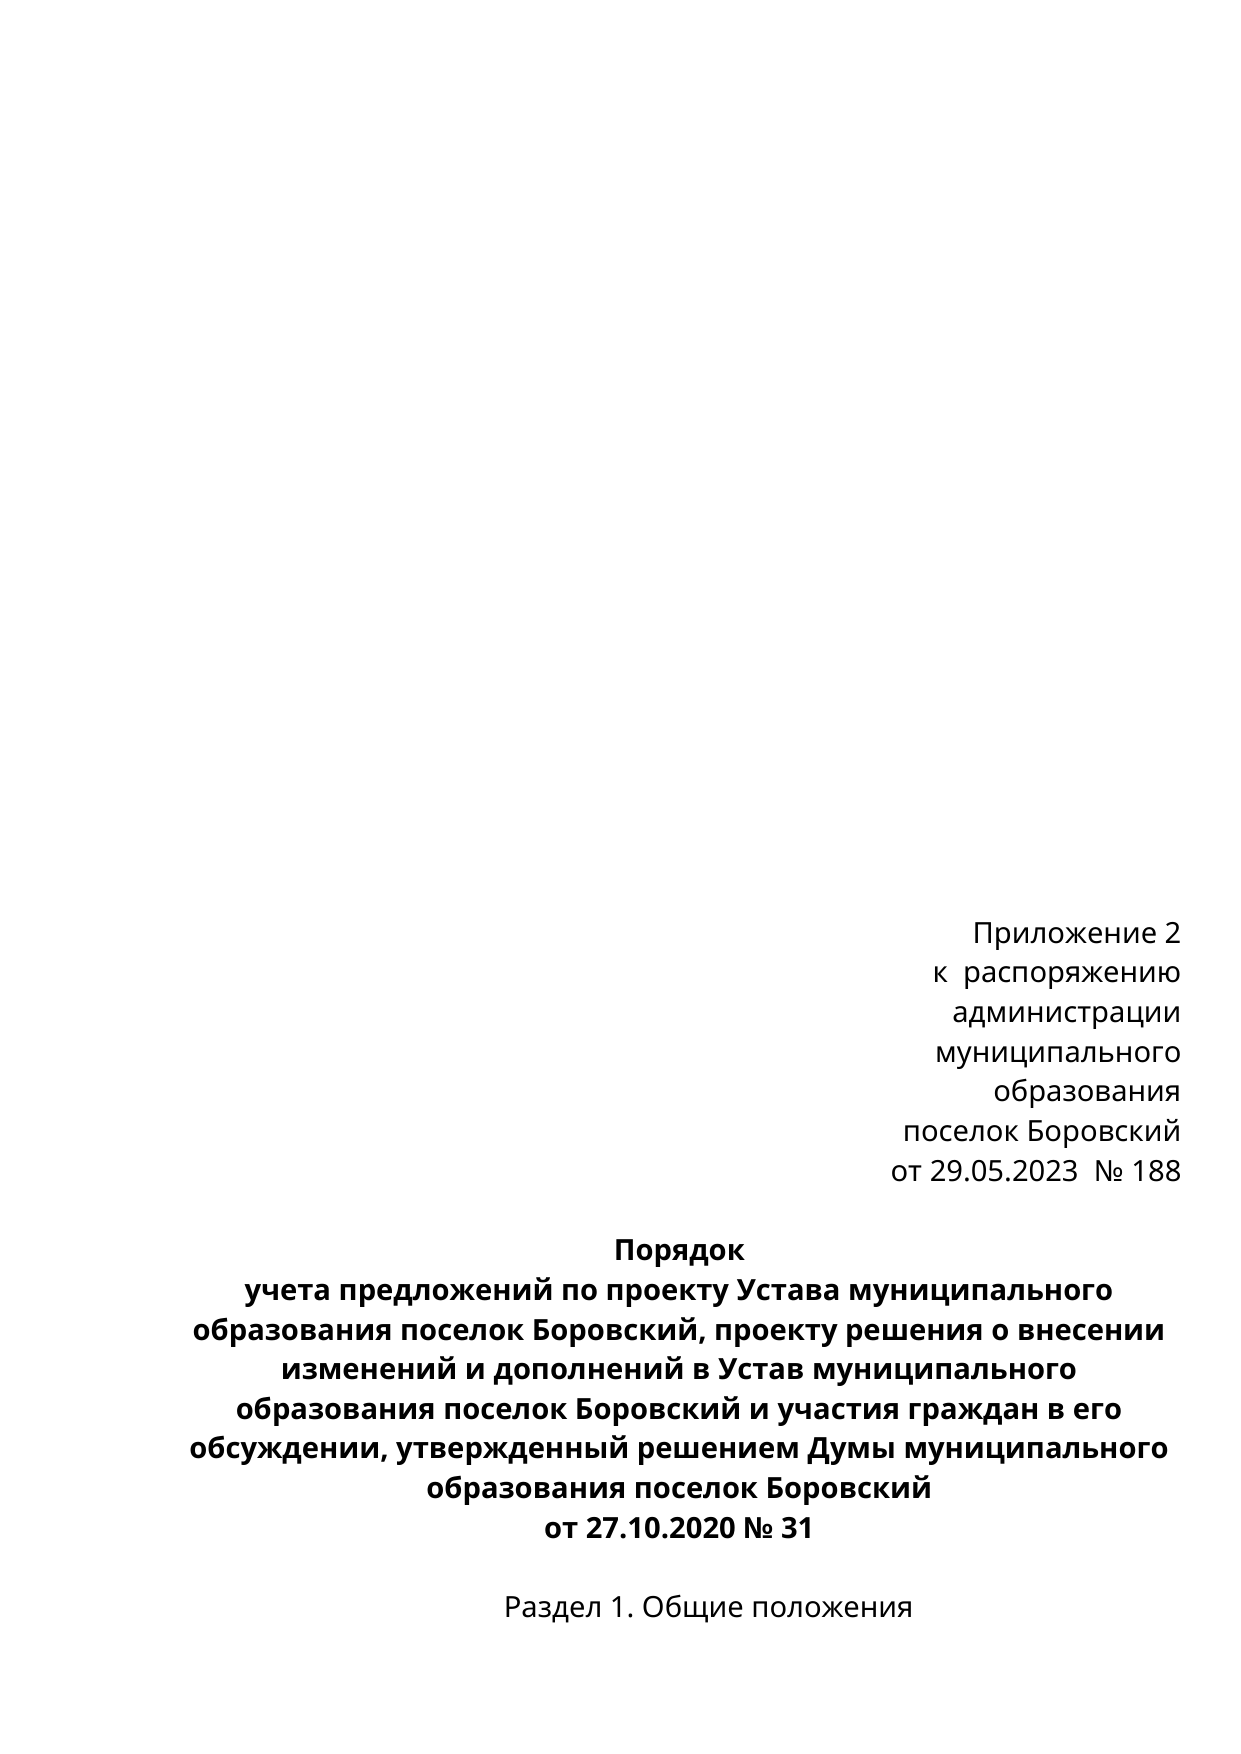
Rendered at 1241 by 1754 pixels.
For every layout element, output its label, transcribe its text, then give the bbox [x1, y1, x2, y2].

text к распоряжению администрации [738, 952, 1181, 1031]
text от 27.10.2020 № 31 [177, 1507, 1181, 1547]
text Порядок [177, 1229, 1181, 1269]
text от 29.05.2023 № 188 [177, 1150, 1181, 1190]
text учета предложений по проекту Устава муниципального образования поселок Боровский, проекту решения о внесении изменений и дополнений в Устав муниципального образования поселок Боровский и участия граждан в его обсуждении, утвержденный решением Думы муниципального образования поселок Боровский [177, 1269, 1181, 1507]
text поселок Боровский [768, 1110, 1181, 1150]
text муниципального образования [768, 1031, 1181, 1110]
text Приложение 2 [738, 912, 1181, 952]
text Раздел 1. Общие положения [177, 1587, 1181, 1626]
